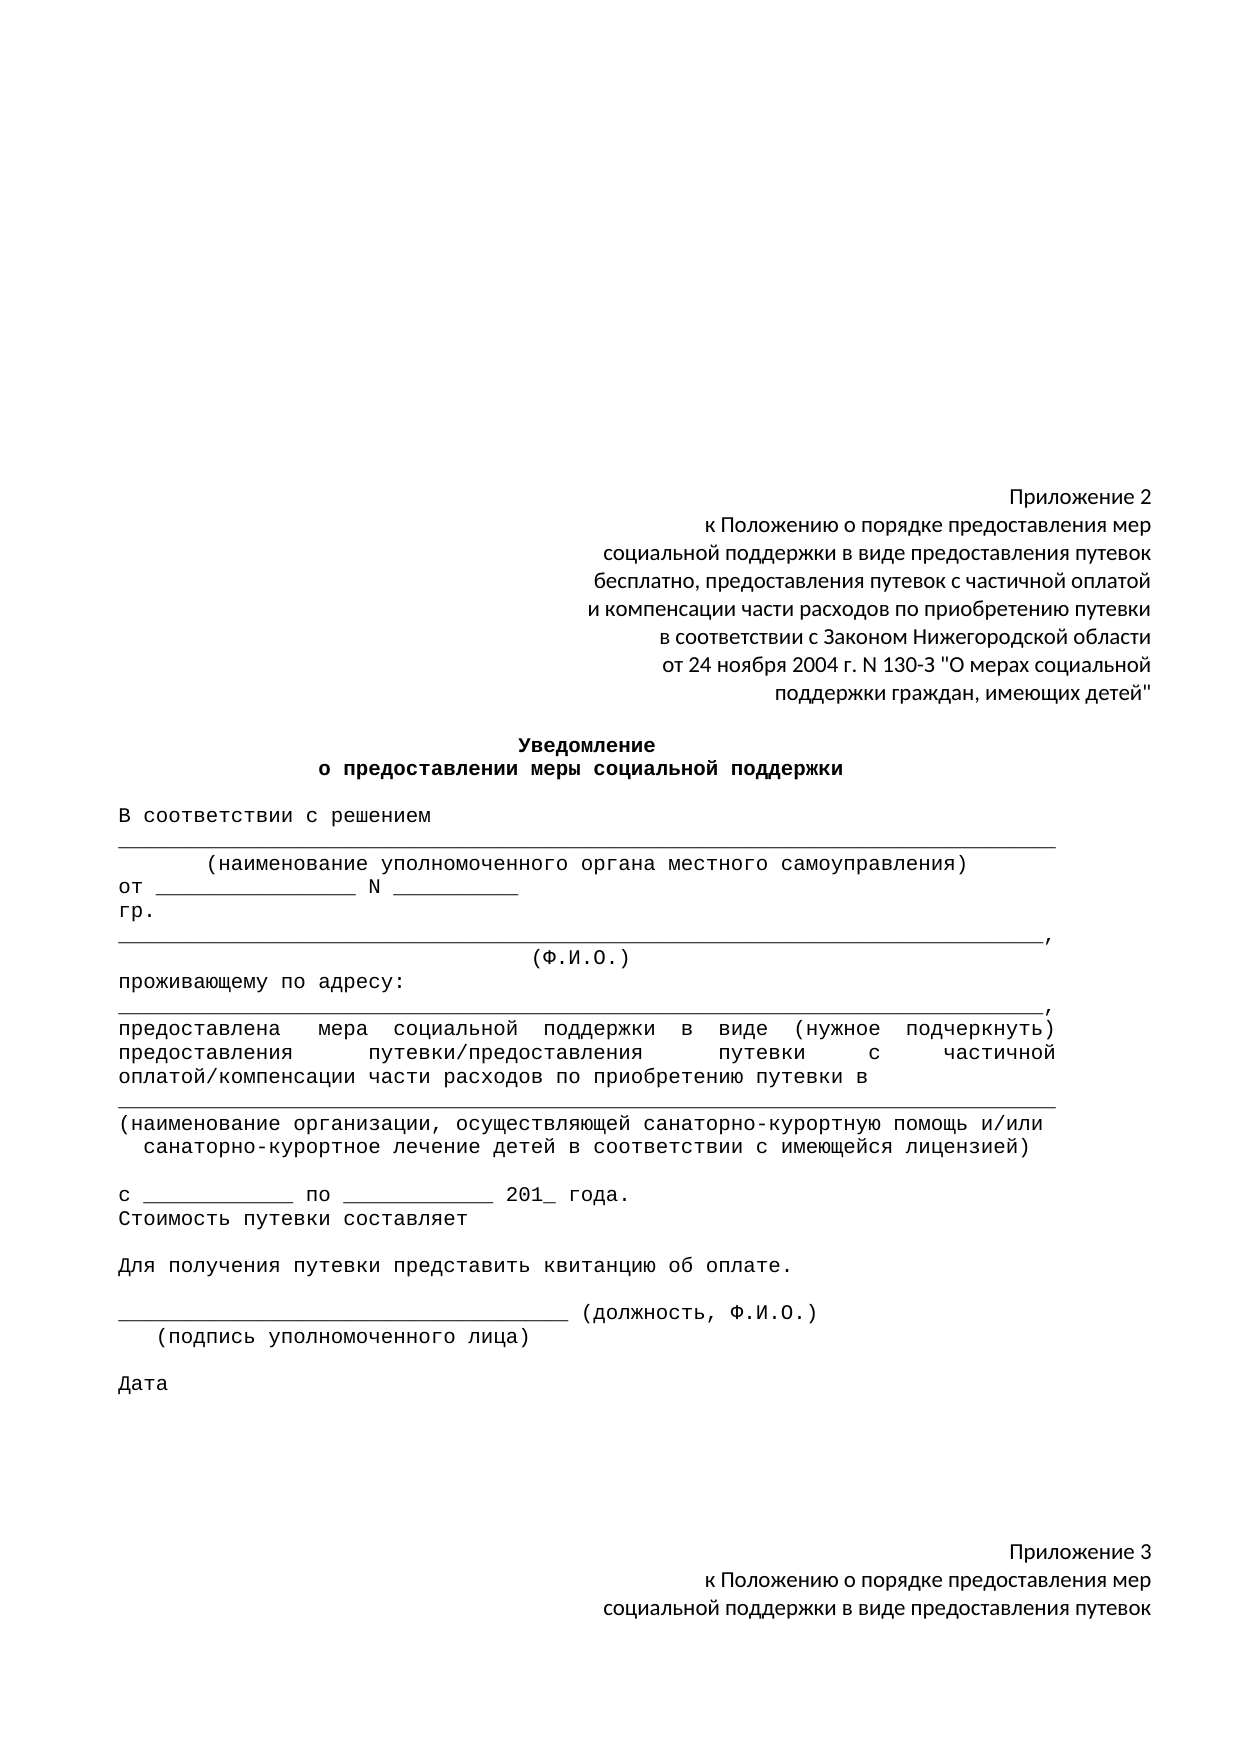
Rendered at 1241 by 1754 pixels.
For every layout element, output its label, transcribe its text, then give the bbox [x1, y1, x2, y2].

text с ____________ по ____________ 201_ года. [118, 1184, 1152, 1207]
text предоставлена мера социальной поддержки в виде (нужное подчеркнуть) [118, 1018, 1152, 1042]
text __________________________________________________________________________, [118, 995, 1152, 1018]
text предоставления путевки/предоставления путевки с частичной [118, 1042, 1152, 1066]
text к Положению о порядке предоставления мер [118, 1565, 1152, 1593]
text __________________________________________________________________________, [118, 924, 1152, 947]
text Уведомление [118, 734, 1152, 758]
text (наименование организации, осуществляющей санаторно-курортную помощь и/или [118, 1113, 1152, 1137]
text ____________________________________ (должность, Ф.И.О.) [118, 1302, 1152, 1326]
text от 24 ноября 2004 г. N 130-З "О мерах социальной [118, 651, 1152, 678]
text социальной поддержки в виде предоставления путевок [118, 538, 1152, 566]
text (Ф.И.О.) [118, 947, 1152, 971]
text и компенсации части расходов по приобретению путевки [118, 594, 1152, 622]
text проживающему по адресу: [118, 971, 1152, 995]
text Стоимость путевки составляет [118, 1207, 1152, 1231]
text В соответствии с решением [118, 806, 1152, 829]
text от ________________ N __________ [118, 876, 1152, 900]
text санаторно-курортное лечение детей в соответствии с имеющейся лицензией) [118, 1137, 1152, 1160]
text Для получения путевки представить квитанцию об оплате. [118, 1255, 1152, 1278]
text Дата [118, 1373, 1152, 1397]
text (подпись уполномоченного лица) [118, 1326, 1152, 1349]
text Приложение 3 [118, 1537, 1152, 1565]
text социальной поддержки в виде предоставления путевок [118, 1593, 1152, 1621]
text ___________________________________________________________________________ [118, 829, 1152, 853]
text гр. [118, 900, 1152, 924]
text в соответствии с Законом Нижегородской области [118, 622, 1152, 651]
text (наименование уполномоченного органа местного самоуправления) [118, 853, 1152, 876]
text поддержки граждан, имеющих детей" [118, 678, 1152, 707]
text ___________________________________________________________________________ [118, 1089, 1152, 1113]
text бесплатно, предоставления путевок с частичной оплатой [118, 566, 1152, 594]
text к Положению о порядке предоставления мер [118, 510, 1152, 538]
text Приложение 2 [118, 482, 1152, 510]
text о предоставлении меры социальной поддержки [118, 758, 1152, 782]
text оплатой/компенсации части расходов по приобретению путевки в [118, 1066, 1152, 1089]
